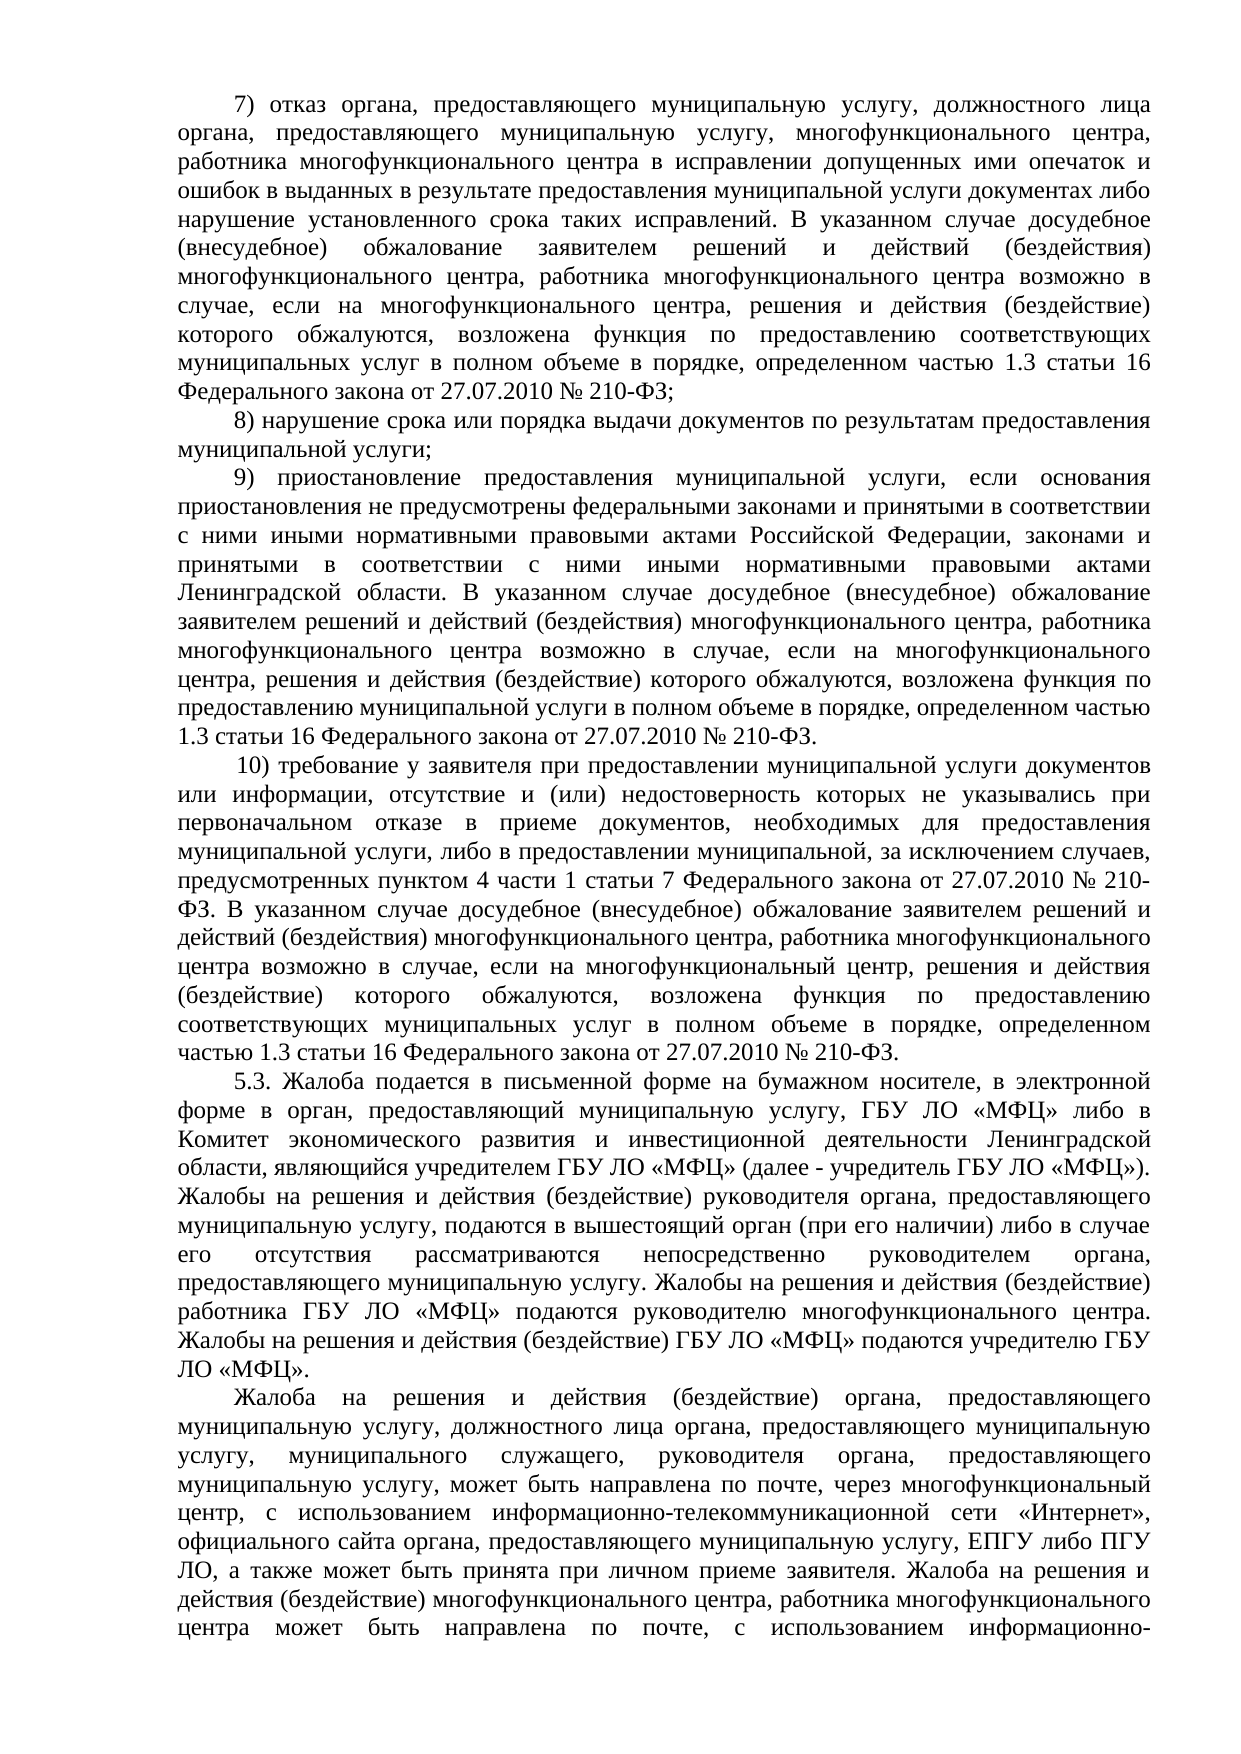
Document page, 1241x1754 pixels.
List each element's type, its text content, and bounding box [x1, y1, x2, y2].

text 10) требование у заявителя при предоставлении муниципальной услуги документов или информации, отсутствие и (или) недостоверность которых не указывались при первоначальном отказе в приеме документов, необходимых для предоставления муниципальной услуги, либо в предоставлении муниципальной, за исключением случаев, предусмотренных пунктом 4 части 1 статьи 7 Федерального закона от 27.07.2010 № 210-ФЗ. В указанном случае досудебное (внесудебное) обжалование заявителем решений и действий (бездействия) многофункционального центра, работника многофункционального центра возможно в случае, если на многофункциональный центр, решения и действия (бездействие) которого обжалуются, возложена функция по предоставлению соответствующих муниципальных услуг в полном объеме в порядке, определенном частью 1.3 статьи 16 Федерального закона от 27.07.2010 № 210-ФЗ. [177, 750, 1152, 1066]
text 7) отказ органа, предоставляющего муниципальную услугу, должностного лица органа, предоставляющего муниципальную услугу, многофункционального центра, работника многофункционального центра в исправлении допущенных ими опечаток и ошибок в выданных в результате предоставления муниципальной услуги документах либо нарушение установленного срока таких исправлений. В указанном случае досудебное (внесудебное) обжалование заявителем решений и действий (бездействия) многофункционального центра, работника многофункционального центра возможно в случае, если на многофункционального центра, решения и действия (бездействие) которого обжалуются, возложена функция по предоставлению соответствующих муниципальных услуг в полном объеме в порядке, определенном частью 1.3 статьи 16 Федерального закона от 27.07.2010 № 210-ФЗ; [177, 89, 1152, 405]
text 8) нарушение срока или порядка выдачи документов по результатам предоставления муниципальной услуги; [177, 405, 1152, 462]
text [177, 1382, 1152, 1641]
text 5.3. Жалоба подается в письменной форме на бумажном носителе, в электронной форме в орган, предоставляющий муниципальную услугу, ГБУ ЛО «МФЦ» либо в Комитет экономического развития и инвестиционной деятельности Ленинградской области, являющийся учредителем ГБУ ЛО «МФЦ» (далее - учредитель ГБУ ЛО «МФЦ»). Жалобы на решения и действия (бездействие) руководителя органа, предоставляющего муниципальную услугу, подаются в вышестоящий орган (при его наличии) либо в случае его отсутствия рассматриваются непосредственно руководителем органа, предоставляющего муниципальную услугу. Жалобы на решения и действия (бездействие) работника ГБУ ЛО «МФЦ» подаются руководителю многофункционального центра. Жалобы на решения и действия (бездействие) ГБУ ЛО «МФЦ» подаются учредителю ГБУ ЛО «МФЦ». [177, 1066, 1152, 1382]
text 9) приостановление предоставления муниципальной услуги, если основания приостановления не предусмотрены федеральными законами и принятыми в соответствии с ними иными нормативными правовыми актами Российской Федерации, законами и принятыми в соответствии с ними иными нормативными правовыми актами Ленинградской области. В указанном случае досудебное (внесудебное) обжалование заявителем решений и действий (бездействия) многофункционального центра, работника многофункционального центра возможно в случае, если на многофункционального центра, решения и действия (бездействие) которого обжалуются, возложена функция по предоставлению муниципальной услуги в полном объеме в порядке, определенном частью 1.3 статьи 16 Федерального закона от 27.07.2010 № 210-ФЗ. [177, 462, 1152, 750]
